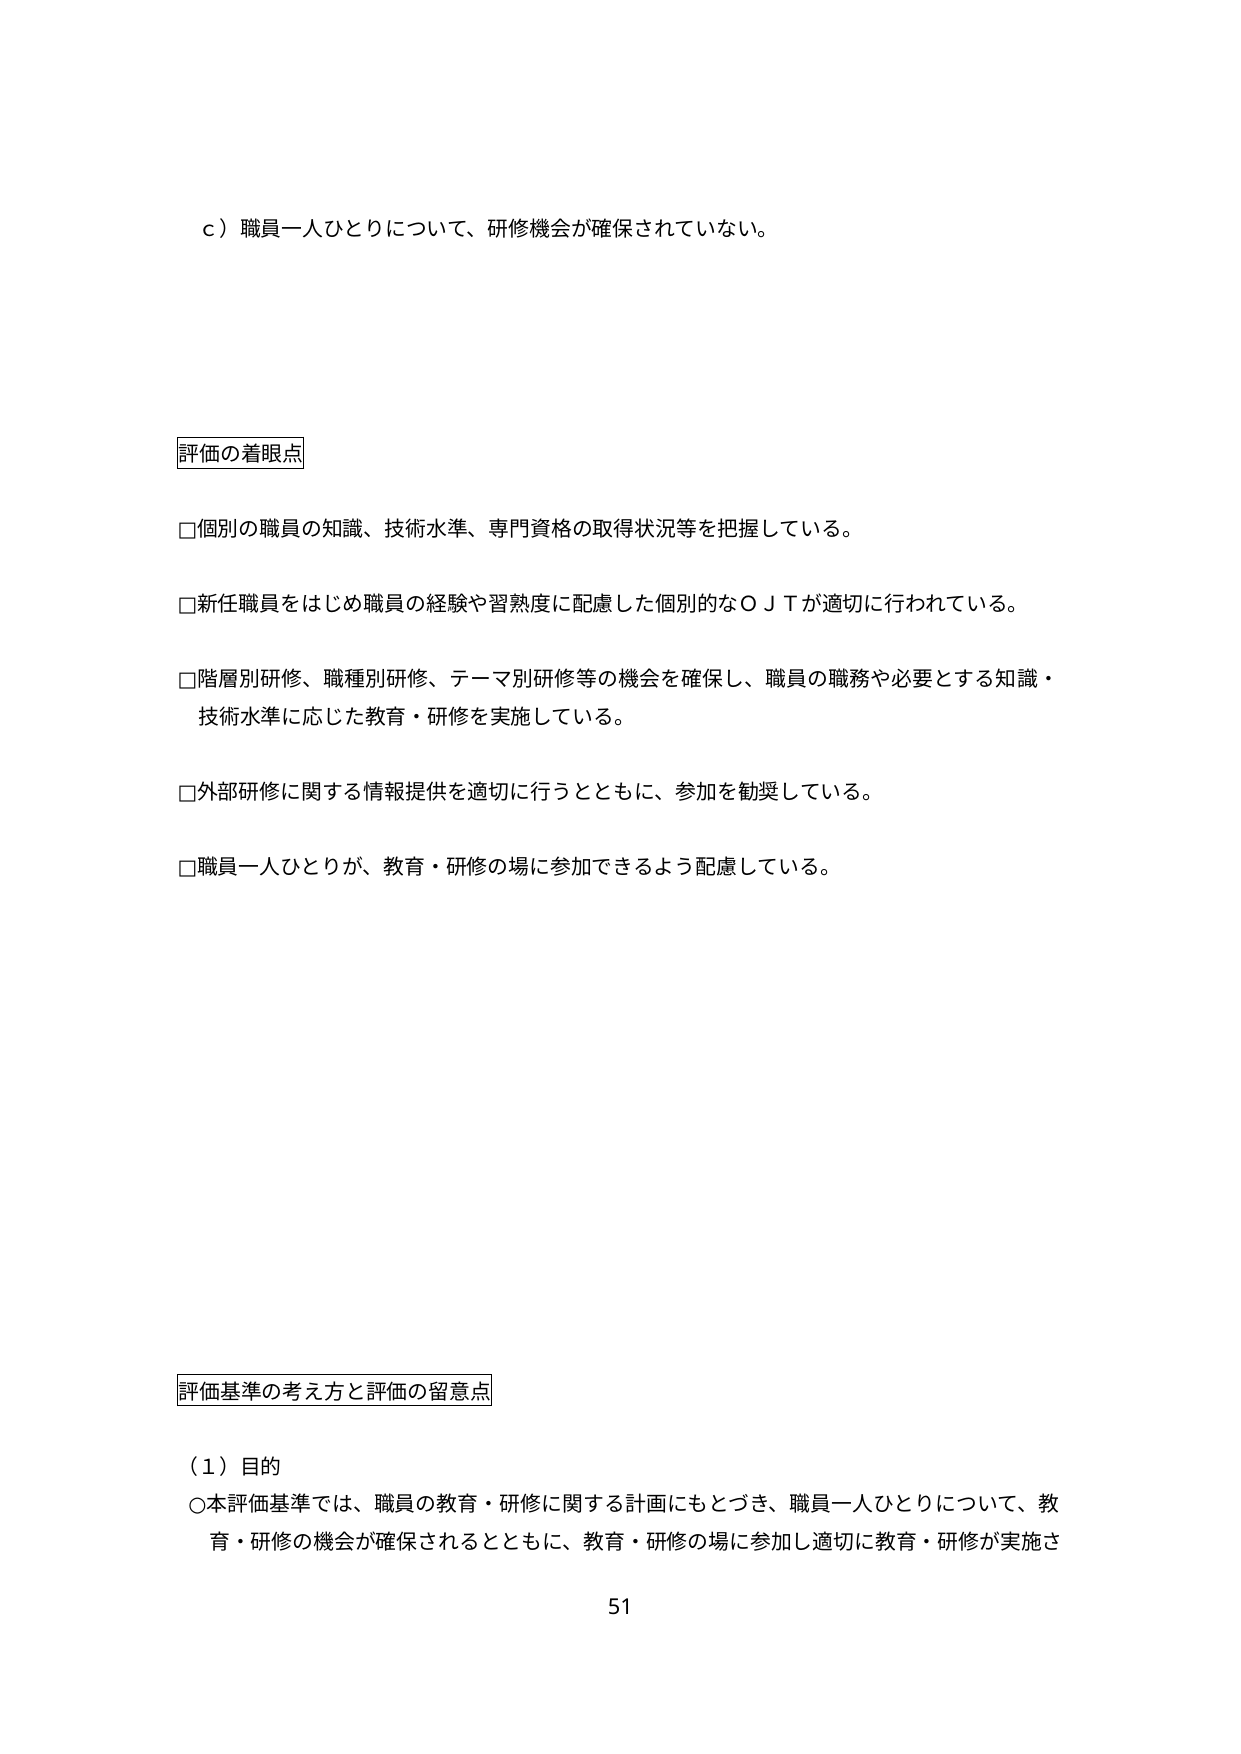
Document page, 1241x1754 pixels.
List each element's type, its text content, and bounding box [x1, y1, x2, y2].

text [188, 1484, 1063, 1559]
text （１）目的 [177, 1446, 1063, 1484]
text □職員一人ひとりが、教育・研修の場に参加できるよう配慮している。 [177, 846, 1063, 884]
text □新任職員をはじめ職員の経験や習熟度に配慮した個別的なＯＪＴが適切に行われている。 [177, 584, 1063, 621]
text 評価基準の考え方と評価の留意点 [177, 1371, 1063, 1409]
text □階層別研修、職種別研修、テーマ別研修等の機会を確保し、職員の職務や必要とする知識・技術水準に応じた教育・研修を実施している。 [177, 659, 1063, 734]
text 評価の着眼点 [177, 434, 1063, 471]
text □外部研修に関する情報提供を適切に行うとともに、参加を勧奨している。 [177, 771, 1063, 809]
text □個別の職員の知識、技術水準、専門資格の取得状況等を把握している。 [177, 509, 1063, 546]
text ｃ）職員一人ひとりについて、研修機会が確保されていない。 [177, 209, 1063, 246]
